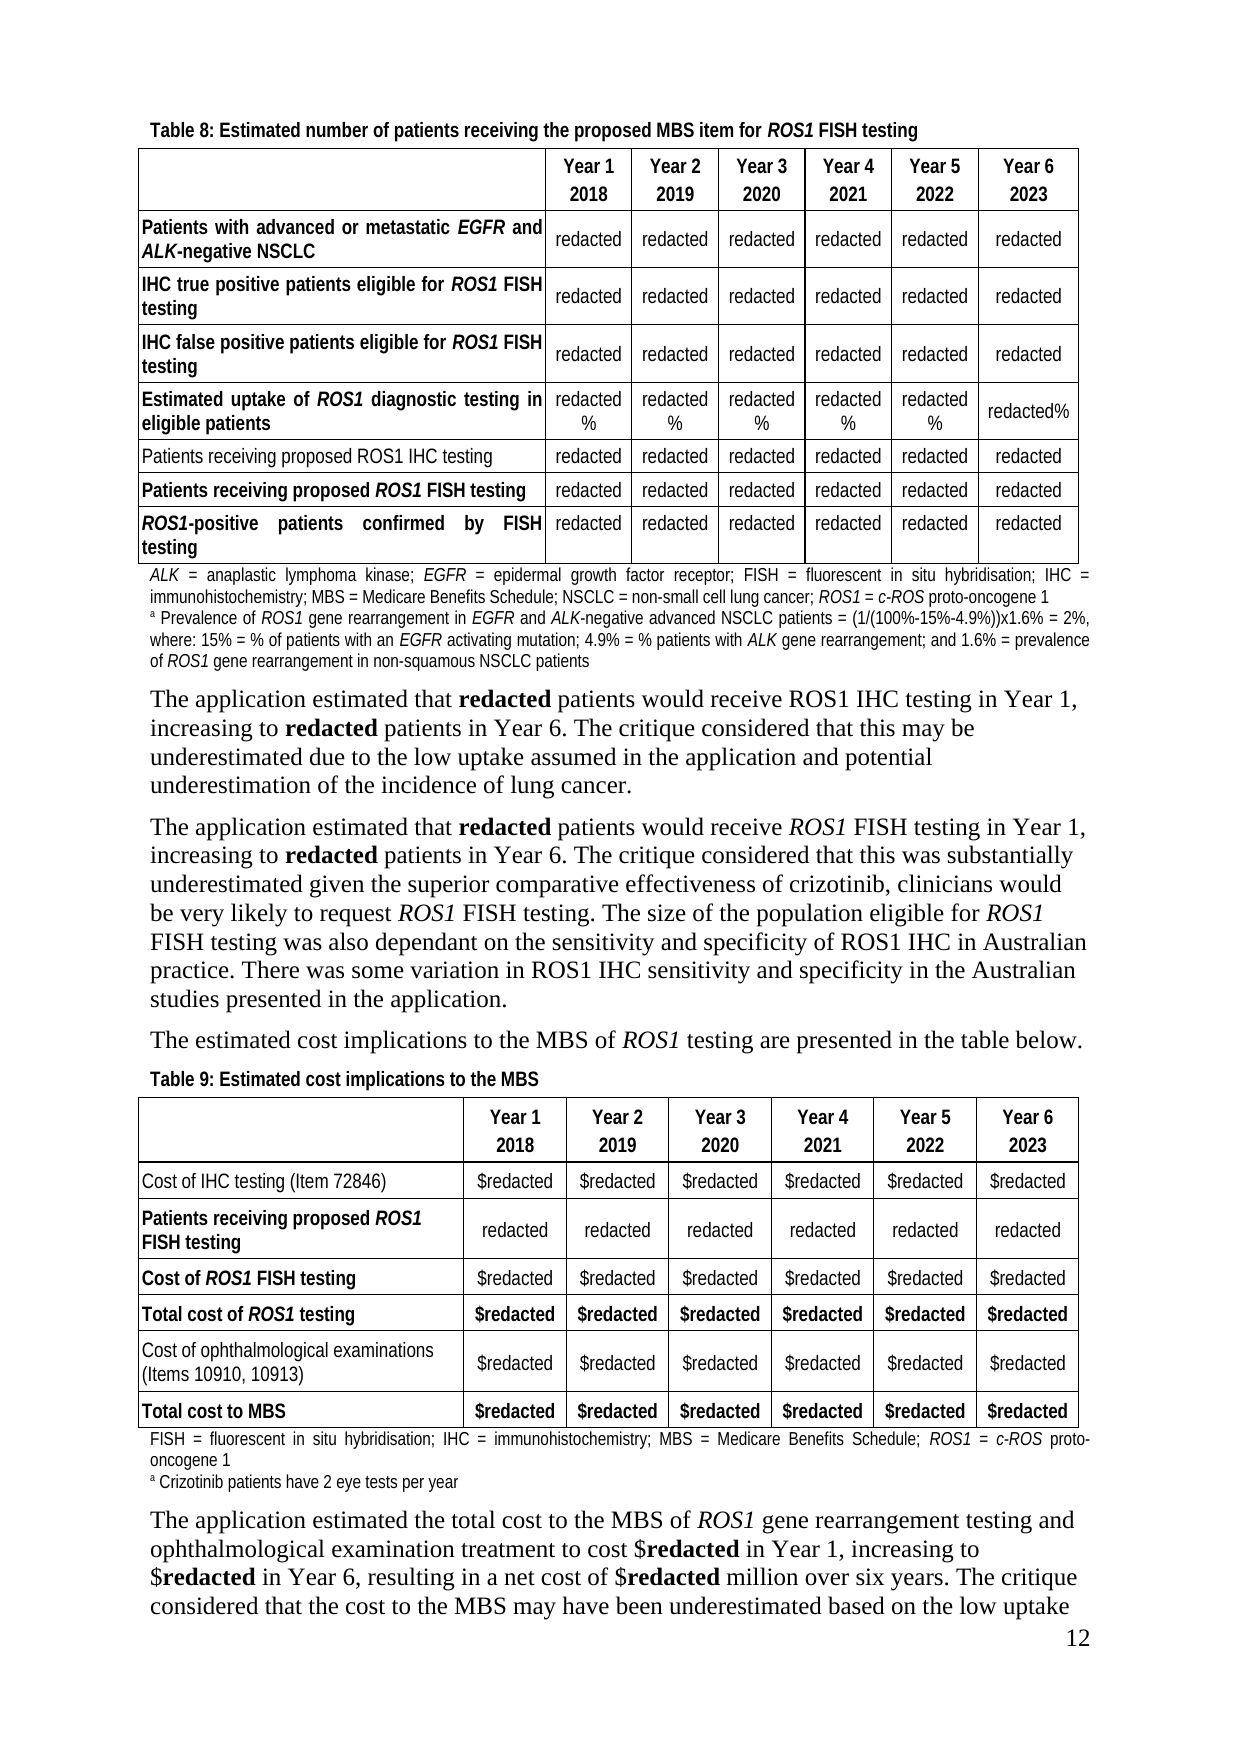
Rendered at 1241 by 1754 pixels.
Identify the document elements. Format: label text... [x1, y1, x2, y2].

table_cell redacted [892, 440, 978, 472]
table_cell redacted [632, 268, 718, 324]
table_cell $redacted [567, 1392, 668, 1427]
table_cell $redacted [464, 1392, 566, 1427]
table_cell redacted [892, 507, 978, 563]
table_cell Patients receiving proposed ROS1 IHC testing [139, 440, 545, 472]
table_header Year 3 2020 [669, 1098, 771, 1161]
table_cell redacted [719, 507, 804, 563]
table_cell redacted [546, 268, 631, 324]
table_header Year 4 2021 [772, 1098, 873, 1161]
table_cell redacted [806, 325, 891, 382]
table_cell $redacted [977, 1392, 1078, 1427]
table_cell $redacted [772, 1259, 873, 1294]
table_cell redacted [464, 1199, 566, 1258]
table_cell $redacted [567, 1295, 668, 1330]
table_cell redacted [567, 1199, 668, 1258]
table_cell redacted [669, 1199, 771, 1258]
table_cell redacted [719, 473, 804, 506]
table_cell $redacted [874, 1259, 976, 1294]
table_header [139, 1098, 463, 1161]
table_cell redacted [772, 1199, 873, 1258]
table_cell Patients with advanced or metastatic EGFR and ALK-negative NSCLC [139, 211, 545, 267]
table_cell redacted [806, 440, 891, 472]
table_cell redacted [979, 473, 1078, 506]
table_cell $redacted [464, 1295, 566, 1330]
text The application estimated that redacted patients would receive ROS1 FISH testing in Year 1, increasing to redacted patients in Year 6. The critique considered that this was substantially underestimated given the superior comparative effectiveness of crizotinib, clinicians would be very likely to request ROS1 FISH testing. The size of the population eligible for ROS1 FISH testing was also dependant on the sensitivity and specificity of ROS1 IHC in Australian practice. There was some variation in ROS1 IHC sensitivity and specificity in the Australian studies presented in the application. [150, 812, 1090, 1013]
table_cell $redacted [772, 1295, 873, 1330]
table_cell redacted [632, 507, 718, 563]
table_cell IHC true positive patients eligible for ROS1 FISH testing [139, 268, 545, 324]
table_cell $redacted [874, 1163, 976, 1198]
text a Crizotinib patients have 2 eye tests per year [150, 1471, 1090, 1492]
table_header [139, 149, 545, 210]
table_cell redacted% [979, 383, 1078, 439]
table_header Year 2 2019 [567, 1098, 668, 1161]
table_cell $redacted [874, 1392, 976, 1427]
table_cell Patients receiving proposed ROS1 FISH testing [139, 473, 545, 506]
table_header Year 1 2018 [464, 1098, 566, 1161]
text FISH = fluorescent in situ hybridisation; IHC = immunohistochemistry; MBS = Medicare Benefits Schedule; ROS1 = c-ROS proto-oncogene 1 [150, 1428, 1090, 1471]
table_header Year 2 2019 [632, 149, 718, 210]
table_cell $redacted [567, 1163, 668, 1198]
table_cell $redacted [567, 1331, 668, 1391]
table_cell redacted [979, 268, 1078, 324]
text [150, 1505, 1090, 1620]
table_cell $redacted [464, 1259, 566, 1294]
table_cell redacted% [719, 383, 804, 439]
table_cell $redacted [977, 1331, 1078, 1391]
table_cell $redacted [669, 1331, 771, 1391]
table_cell $redacted [772, 1163, 873, 1198]
table_cell redacted [892, 211, 978, 267]
table_cell redacted [632, 473, 718, 506]
table_cell redacted [892, 268, 978, 324]
table_cell redacted% [632, 383, 718, 439]
table_cell $redacted [669, 1392, 771, 1427]
table_cell redacted [874, 1199, 976, 1258]
table_cell redacted [892, 325, 978, 382]
table_cell $redacted [464, 1331, 566, 1391]
table_cell Total cost of ROS1 testing [139, 1295, 463, 1330]
table_cell redacted [546, 473, 631, 506]
subtitle Table 9: Estimated cost implications to the MBS [150, 1067, 1090, 1091]
table_cell redacted [632, 211, 718, 267]
table_cell $redacted [772, 1392, 873, 1427]
table_cell $redacted [669, 1259, 771, 1294]
table_cell $redacted [669, 1295, 771, 1330]
table_cell Cost of IHC testing (Item 72846) [139, 1163, 463, 1198]
table_cell redacted [979, 440, 1078, 472]
table_cell redacted% [546, 383, 631, 439]
table_cell redacted [979, 325, 1078, 382]
table_cell redacted [806, 507, 891, 563]
text The estimated cost implications to the MBS of ROS1 testing are presented in the table below. [150, 1026, 1090, 1054]
table_cell Total cost to MBS [139, 1392, 463, 1427]
table_cell $redacted [669, 1163, 771, 1198]
table_header Year 4 2021 [806, 149, 891, 210]
table_cell $redacted [874, 1295, 976, 1330]
table_cell $redacted [874, 1331, 976, 1391]
text a Prevalence of ROS1 gene rearrangement in EGFR and ALK-negative advanced NSCLC patients = (1/(100%-15%-4.9%))x1.6% = 2%, where: 15% = % of patients with an EGFR activating mutation; 4.9% = % patients with ALK gene rearrangement; and 1.6% = prevalence of ROS1 gene rearrangement in non-squamous NSCLC patients [150, 607, 1090, 672]
table_cell $redacted [464, 1163, 566, 1198]
table_cell IHC false positive patients eligible for ROS1 FISH testing [139, 325, 545, 382]
table_header Year 6 2023 [977, 1098, 1078, 1161]
table_cell redacted [979, 211, 1078, 267]
table_cell redacted [632, 325, 718, 382]
table_cell redacted [546, 211, 631, 267]
table_header Year 1 2018 [546, 149, 631, 210]
table_header Year 5 2022 [874, 1098, 976, 1161]
table_header Year 3 2020 [719, 149, 804, 210]
table_cell redacted [806, 211, 891, 267]
table_cell redacted [546, 440, 631, 472]
table_header Year 5 2022 [892, 149, 978, 210]
table_cell redacted [719, 268, 804, 324]
table_cell redacted [719, 325, 804, 382]
table_cell $redacted [977, 1163, 1078, 1198]
table_header Year 6 2023 [979, 149, 1078, 210]
table_cell redacted [806, 473, 891, 506]
table_cell redacted [979, 507, 1078, 563]
subtitle Table 8: Estimated number of patients receiving the proposed MBS item for ROS1 FISH testing [150, 118, 1090, 142]
table_cell redacted% [892, 383, 978, 439]
table_cell redacted [977, 1199, 1078, 1258]
table_cell redacted [546, 507, 631, 563]
table_cell Estimated uptake of ROS1 diagnostic testing in eligible patients [139, 383, 545, 439]
text The application estimated that redacted patients would receive ROS1 IHC testing in Year 1, increasing to redacted patients in Year 6. The critique considered that this may be underestimated due to the low uptake assumed in the application and potential underestimation of the incidence of lung cancer. [150, 684, 1090, 799]
table_cell Patients receiving proposed ROS1 FISH testing [139, 1199, 463, 1258]
table_cell $redacted [567, 1259, 668, 1294]
table_cell Cost of ophthalmological examinations (Items 10910, 10913) [139, 1331, 463, 1391]
table_cell redacted [719, 211, 804, 267]
table_cell Cost of ROS1 FISH testing [139, 1259, 463, 1294]
table_cell $redacted [977, 1259, 1078, 1294]
table_cell redacted [806, 268, 891, 324]
table_cell redacted [632, 440, 718, 472]
table_cell redacted [719, 440, 804, 472]
table_cell $redacted [977, 1295, 1078, 1330]
text ALK = anaplastic lymphoma kinase; EGFR = epidermal growth factor receptor; FISH = fluorescent in situ hybridisation; IHC = immunohistochemistry; MBS = Medicare Benefits Schedule; NSCLC = non-small cell lung cancer; ROS1 = c-ROS proto-oncogene 1 [150, 564, 1090, 607]
table_cell redacted [892, 473, 978, 506]
table_cell redacted% [806, 383, 891, 439]
table_cell $redacted [772, 1331, 873, 1391]
table_cell redacted [546, 325, 631, 382]
table_cell ROS1-positive patients confirmed by FISH testing [139, 507, 545, 563]
